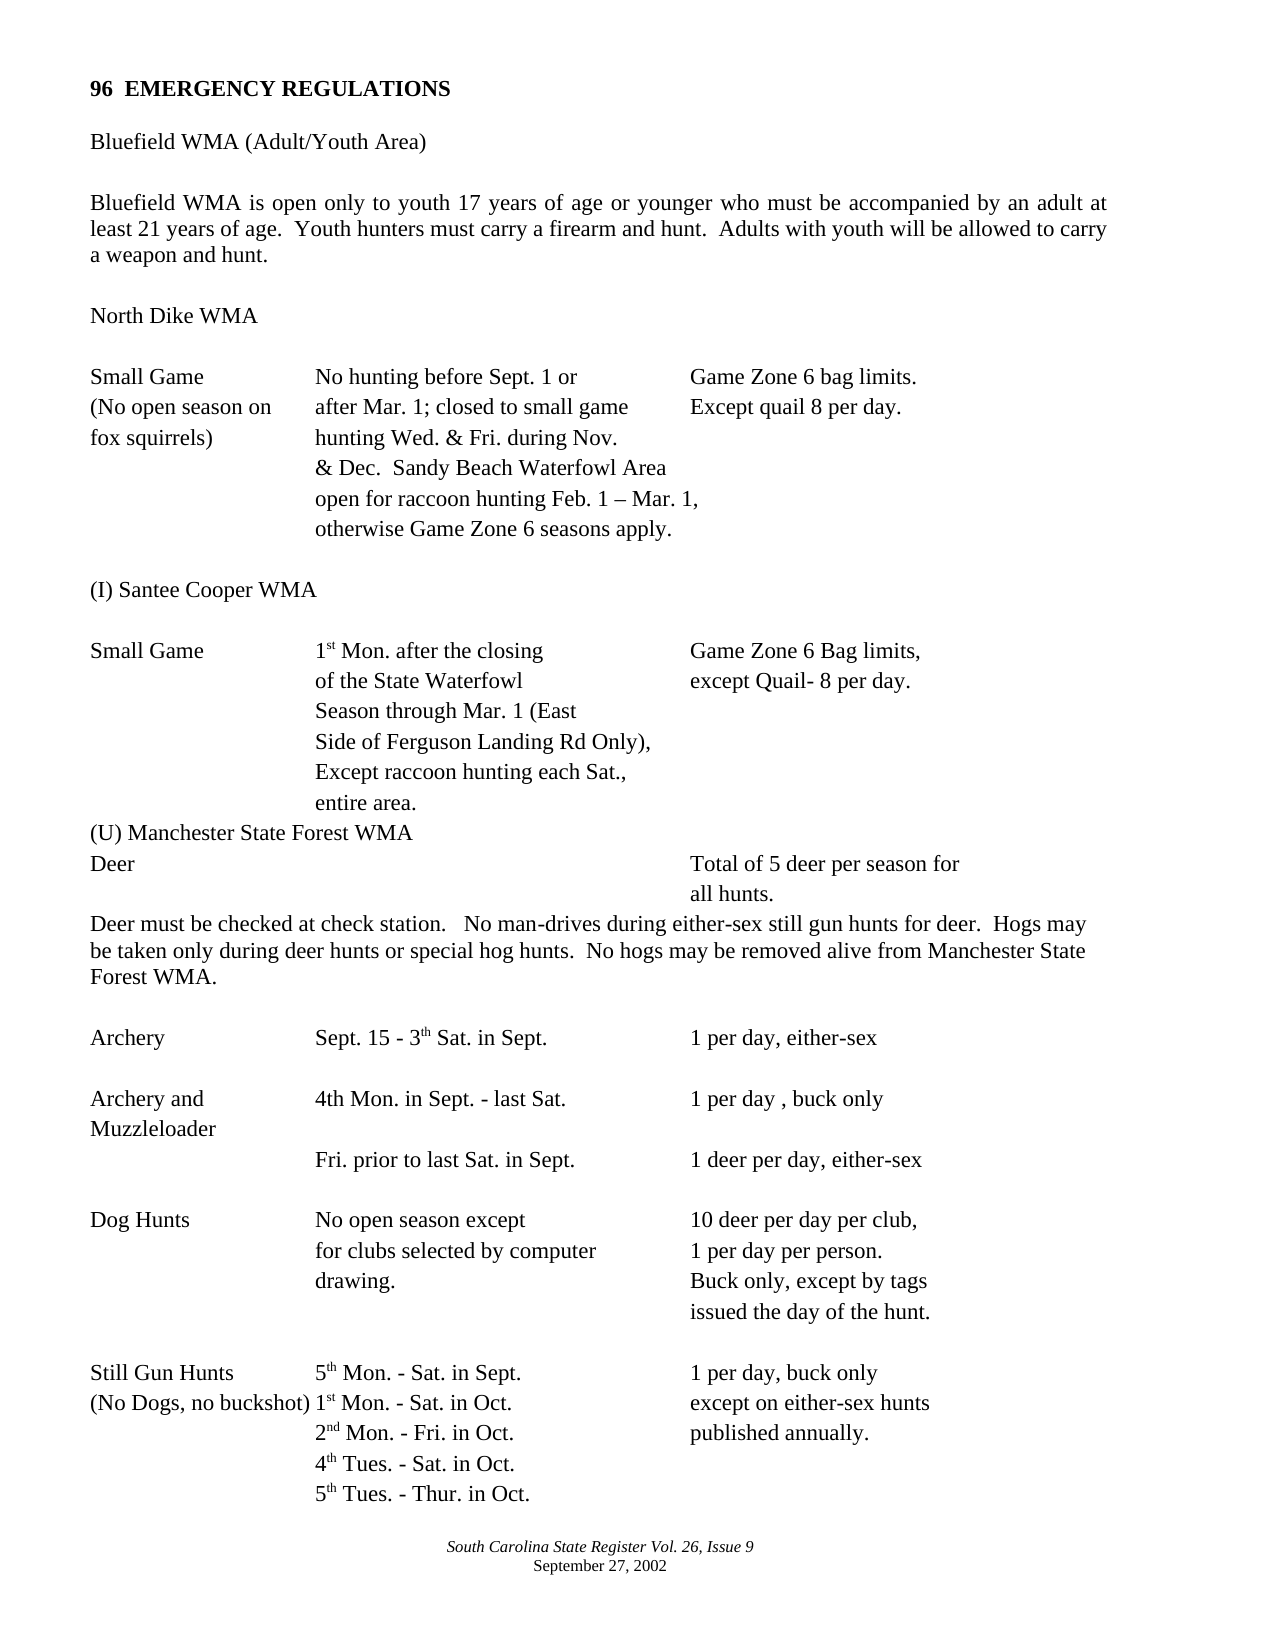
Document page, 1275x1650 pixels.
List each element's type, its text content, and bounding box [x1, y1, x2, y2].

text drawing. Buck only, except by tags [90, 1267, 1110, 1294]
text & Dec. Sandy Beach Waterfowl Area [90, 454, 1110, 481]
text Season through Mar. 1 (East [90, 697, 1110, 724]
text Deer must be checked at check station. No man-drives during either-sex still gun hunts for deer. Hogs may be taken only during deer hunts or special hog hunts. No hogs may be removed alive from Manchester State Forest WMA. [90, 910, 1110, 989]
text all hunts. [90, 880, 1110, 906]
text (No Dogs, no buckshot) 1st Mon. - Sat. in Oct. except on either-sex hunts [90, 1389, 1110, 1415]
text Archery Sept. 15 - 3th Sat. in Sept. 1 per day, either-sex [90, 1024, 1110, 1050]
text Muzzleloader [90, 1115, 1110, 1142]
text entire area. [90, 789, 1110, 815]
text Dog Hunts No open season except 10 deer per day per club, [90, 1206, 1110, 1233]
text Bluefield WMA is open only to youth 17 years of age or younger who must be accompanied by an adult at least 21 years of age. Youth hunters must carry a firearm and hunt. Adults with youth will be allowed to carry a weapon and hunt. [90, 188, 1110, 268]
text fox squirrels) hunting Wed. & Fri. during Nov. [90, 424, 1110, 450]
text Fri. prior to last Sat. in Sept. 1 deer per day, either-sex [90, 1146, 1110, 1172]
text for clubs selected by computer 1 per day per person. [90, 1237, 1110, 1263]
text (U) Manchester State Forest WMA [90, 819, 1110, 846]
text Still Gun Hunts 5th Mon. - Sat. in Sept. 1 per day, buck only [90, 1358, 1110, 1385]
text otherwise Game Zone 6 seasons apply. [90, 515, 1110, 541]
text 2nd Mon. - Fri. in Oct. published annually. [90, 1419, 1110, 1446]
text Except raccoon hunting each Sat., [90, 758, 1110, 785]
text Small Game No hunting before Sept. 1 or Game Zone 6 bag limits. [90, 363, 1110, 389]
text (I) Santee Cooper WMA [90, 576, 1110, 602]
text issued the day of the hunt. [390, 1298, 1110, 1324]
text (No open season on after Mar. 1; closed to small game Except quail 8 per day. [90, 393, 1110, 420]
text Archery and 4th Mon. in Sept. - last Sat. 1 per day , buck only [90, 1085, 1110, 1111]
text open for raccoon hunting Feb. 1 – Mar. 1, [90, 484, 1110, 511]
text Small Game 1st Mon. after the closing Game Zone 6 Bag limits, [90, 637, 1110, 663]
text Bluefield WMA (Adult/Youth Area) [90, 128, 1110, 154]
text North Dike WMA [90, 302, 1110, 328]
text of the State Waterfowl except Quail- 8 per day. [90, 667, 1110, 693]
text Deer Total of 5 deer per season for [90, 849, 1110, 876]
text 5th Tues. - Thur. in Oct. [90, 1480, 1110, 1507]
text Side of Ferguson Landing Rd Only), [90, 728, 1110, 754]
text 4th Tues. - Sat. in Oct. [90, 1450, 1110, 1476]
